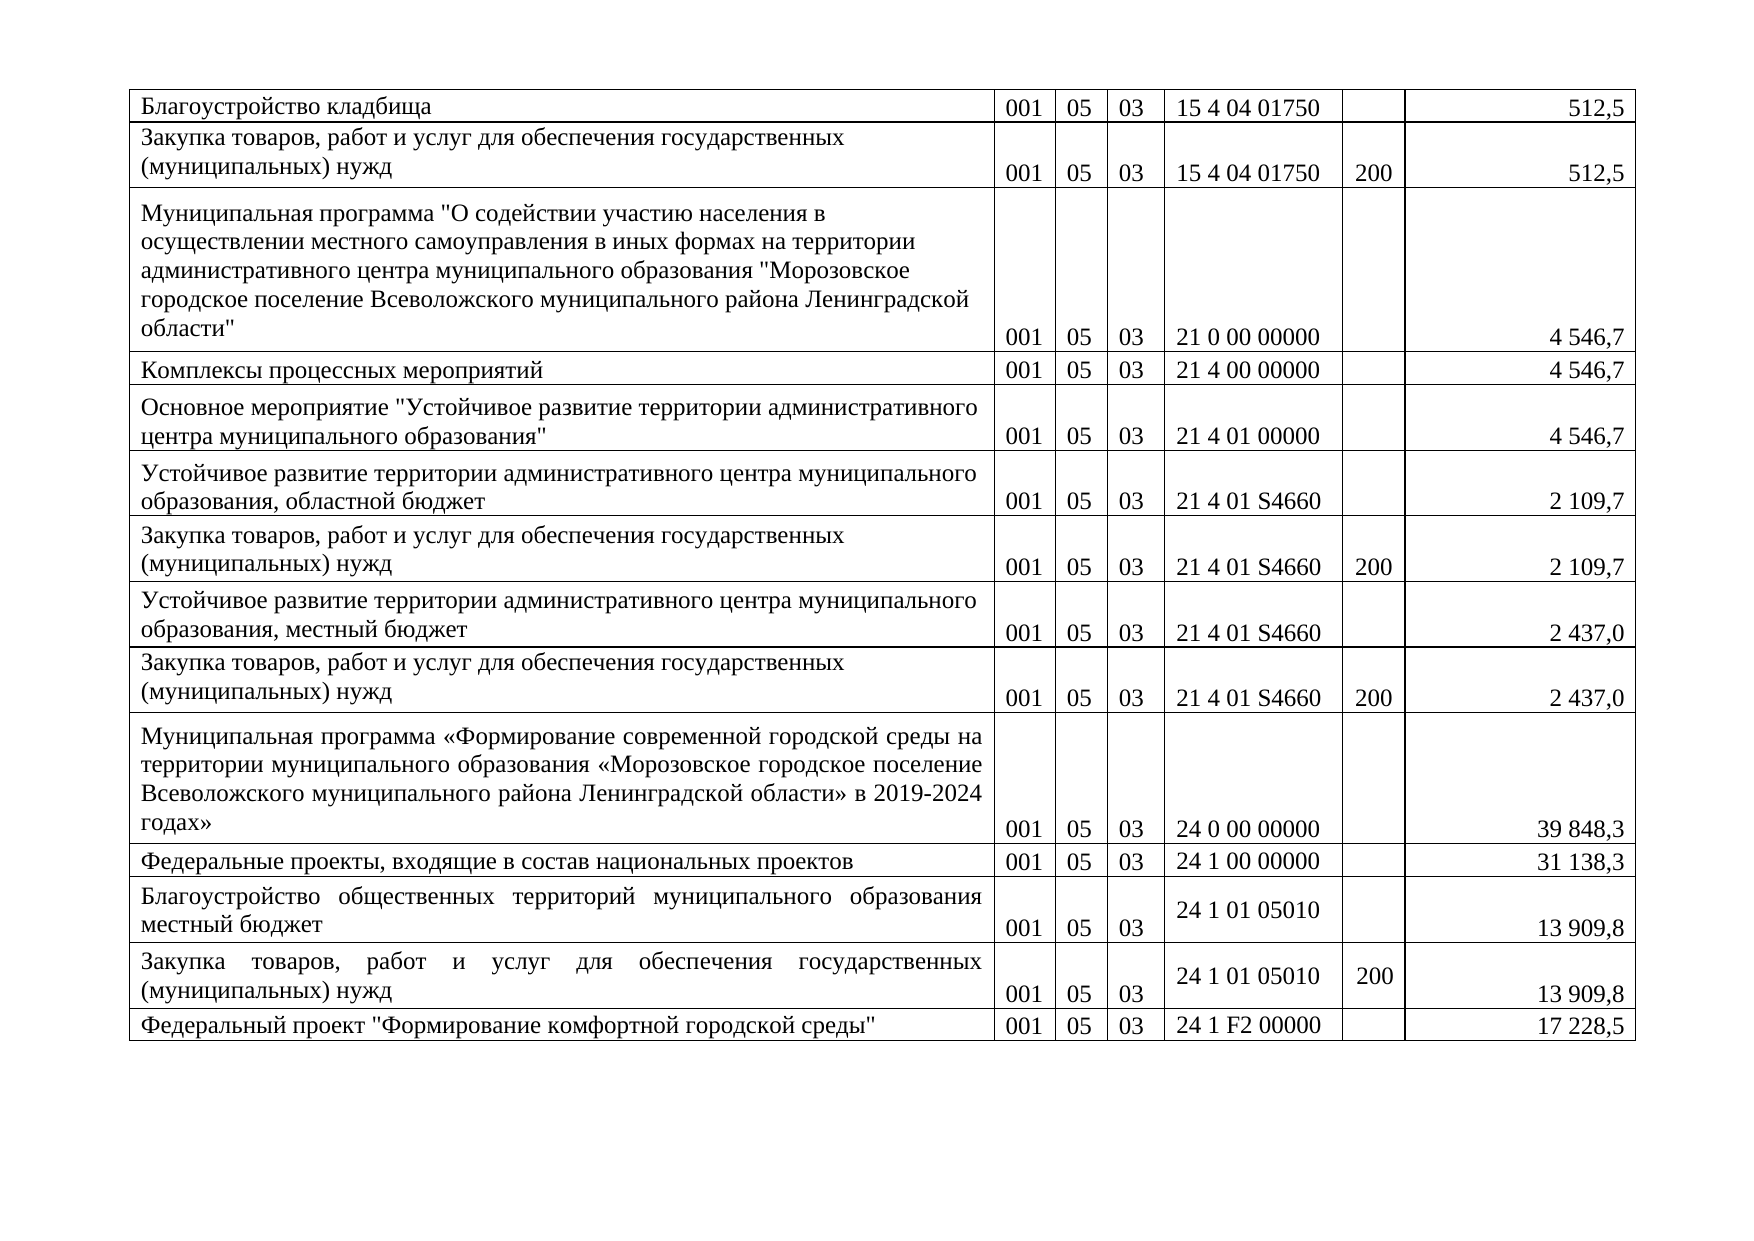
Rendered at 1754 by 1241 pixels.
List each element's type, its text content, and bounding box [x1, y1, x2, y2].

table_cell Основное мероприятие "Устойчивое развитие территории административного центра муниципального образования" [130, 385, 994, 449]
table_cell 03 [1108, 877, 1164, 942]
table_cell 001 [995, 90, 1055, 121]
table_cell 31 138,3 [1406, 844, 1635, 876]
table_cell 21 4 01 S4660 [1165, 516, 1342, 581]
table_cell 03 [1108, 1009, 1164, 1040]
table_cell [130, 943, 994, 1007]
table_cell 001 [995, 451, 1055, 515]
table_cell 21 4 01 S4660 [1165, 451, 1342, 515]
table_cell 001 [995, 352, 1055, 384]
table_cell 24 1 00 00000 [1165, 844, 1342, 876]
table_cell 03 [1108, 943, 1164, 1007]
table_cell 001 [995, 877, 1055, 942]
table_cell 05 [1056, 188, 1107, 351]
table_cell 03 [1108, 516, 1164, 581]
table_cell 03 [1108, 188, 1164, 351]
table_cell Закупка товаров, работ и услуг для обеспечения государственных (муниципальных) нужд [130, 648, 994, 712]
table_cell 03 [1108, 385, 1164, 449]
table_cell Федеральный проект "Формирование комфортной городской среды" [130, 1009, 994, 1040]
table_cell 001 [995, 582, 1055, 646]
table_cell 05 [1056, 90, 1107, 121]
table_cell Муниципальная программа "О содействии участию населения в осуществлении местного самоуправления в иных формах на территории административного центра муниципального образования "Морозовское городское поселение Всеволожского муниципального района Ленинградской области" [130, 188, 994, 351]
table_cell 24 1 01 05010 [1165, 877, 1342, 942]
table_cell 2 109,7 [1406, 451, 1635, 515]
table_cell Устойчивое развитие территории административного центра муниципального образования, местный бюджет [130, 582, 994, 646]
table_cell 200 [1343, 123, 1404, 187]
table_cell 05 [1056, 352, 1107, 384]
table_cell 2 437,0 [1406, 582, 1635, 646]
table_cell 200 [1343, 943, 1404, 1007]
table_cell 03 [1108, 844, 1164, 876]
table_cell 001 [995, 943, 1055, 1007]
table_cell 05 [1056, 516, 1107, 581]
table_cell 03 [1108, 352, 1164, 384]
table_cell 001 [995, 648, 1055, 712]
table_cell 4 546,7 [1406, 352, 1635, 384]
table_cell 03 [1108, 90, 1164, 121]
table_cell 15 4 04 01750 [1165, 90, 1342, 121]
table_cell Устойчивое развитие территории административного центра муниципального образования, областной бюджет [130, 451, 994, 515]
table_cell 21 4 00 00000 [1165, 352, 1342, 384]
table_cell 512,5 [1406, 90, 1635, 121]
table_cell [1343, 90, 1404, 121]
table_cell 001 [995, 1009, 1055, 1040]
table_cell 13 909,8 [1406, 943, 1635, 1007]
table_cell 05 [1056, 582, 1107, 646]
table_cell 03 [1108, 123, 1164, 187]
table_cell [130, 123, 994, 187]
table_cell 2 437,0 [1406, 648, 1635, 712]
table_cell 05 [1056, 1009, 1107, 1040]
table_cell 24 1 01 05010 [1165, 943, 1342, 1007]
table_cell [1343, 188, 1404, 351]
table_cell 05 [1056, 877, 1107, 942]
table_cell [1343, 385, 1404, 449]
table_cell 03 [1108, 582, 1164, 646]
table_cell Федеральные проекты, входящие в состав национальных проектов [130, 844, 994, 876]
table_cell 2 109,7 [1406, 516, 1635, 581]
table_cell 13 909,8 [1406, 877, 1635, 942]
table_cell [1343, 844, 1404, 876]
table_cell 05 [1056, 123, 1107, 187]
table_cell 05 [1056, 648, 1107, 712]
table_cell 200 [1343, 516, 1404, 581]
table_cell 001 [995, 844, 1055, 876]
table_cell 4 546,7 [1406, 385, 1635, 449]
table_cell 15 4 04 01750 [1165, 123, 1342, 187]
table_cell 39 848,3 [1406, 713, 1635, 843]
table_cell 200 [1343, 648, 1404, 712]
table_cell [1343, 451, 1404, 515]
table_cell 05 [1056, 844, 1107, 876]
table_cell 512,5 [1406, 123, 1635, 187]
table_cell 03 [1108, 648, 1164, 712]
table_cell Благоустройство общественных территорий муниципального образования местный бюджет [130, 877, 994, 942]
table_cell Закупка товаров, работ и услуг для обеспечения государственных (муниципальных) нужд [130, 516, 994, 581]
table_cell Комплексы процессных мероприятий [130, 352, 994, 384]
table_cell [1343, 877, 1404, 942]
table_cell 001 [995, 123, 1055, 187]
table_cell 21 4 01 00000 [1165, 385, 1342, 449]
table_cell 05 [1056, 713, 1107, 843]
table_cell 17 228,5 [1406, 1009, 1635, 1040]
table_cell 4 546,7 [1406, 188, 1635, 351]
table_cell 05 [1056, 385, 1107, 449]
table_cell 001 [995, 188, 1055, 351]
table_cell Благоустройство кладбища [130, 90, 994, 121]
table_cell [1343, 713, 1404, 843]
table_cell Муниципальная программа «Формирование современной городской среды на территории муниципального образования «Морозовское городское поселение Всеволожского муниципального района Ленинградской области» в 2019-2024 годах» [130, 713, 994, 843]
table_cell 24 1 F2 00000 [1165, 1009, 1342, 1040]
table_cell [1343, 352, 1404, 384]
table_cell 05 [1056, 943, 1107, 1007]
table_cell 21 0 00 00000 [1165, 188, 1342, 351]
table_cell 05 [1056, 451, 1107, 515]
table_cell [1343, 1009, 1404, 1040]
table_cell [1343, 582, 1404, 646]
table_cell 001 [995, 516, 1055, 581]
table_cell 03 [1108, 451, 1164, 515]
table_cell 24 0 00 00000 [1165, 713, 1342, 843]
table_cell 001 [995, 713, 1055, 843]
table_cell 21 4 01 S4660 [1165, 648, 1342, 712]
table_cell 21 4 01 S4660 [1165, 582, 1342, 646]
table_cell 03 [1108, 713, 1164, 843]
table_cell 001 [995, 385, 1055, 449]
